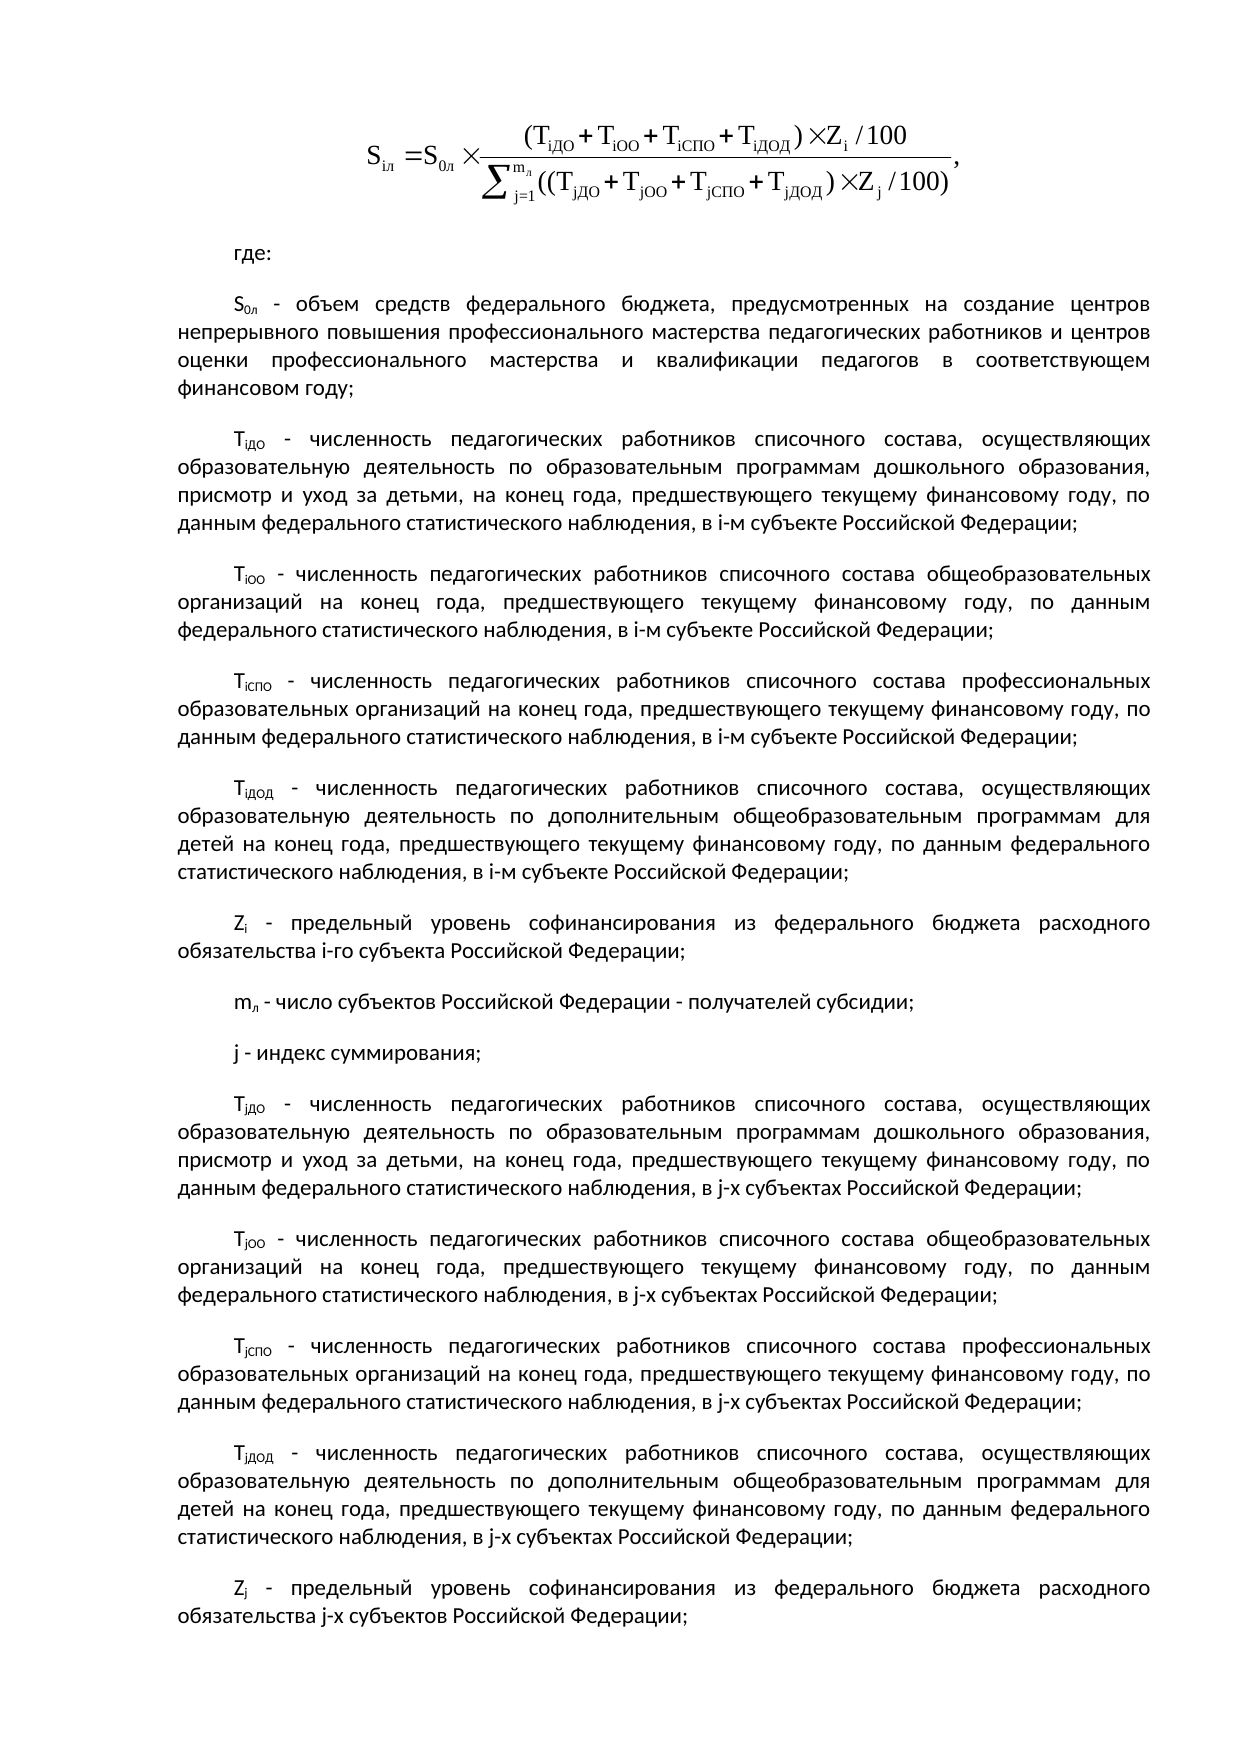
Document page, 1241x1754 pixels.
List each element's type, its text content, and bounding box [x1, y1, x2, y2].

text j - индекс суммирования; [177, 1038, 1152, 1066]
text TiДО - численность педагогических работников списочного состава, осуществляющих образовательную деятельность по образовательным программам дошкольного образования, присмотр и уход за детьми, на конец года, предшествующего текущему финансовому году, по данным федерального статистического наблюдения, в i-м субъекте Российской Федерации; [177, 424, 1152, 536]
text где: [177, 238, 1152, 266]
text Zj - предельный уровень софинансирования из федерального бюджета расходного обязательства j-х субъектов Российской Федерации; [177, 1573, 1152, 1629]
text TjСПО - численность педагогических работников списочного состава профессиональных образовательных организаций на конец года, предшествующего текущему финансовому году, по данным федерального статистического наблюдения, в j-х субъектах Российской Федерации; [177, 1331, 1152, 1415]
text TiСПО - численность педагогических работников списочного состава профессиональных образовательных организаций на конец года, предшествующего текущему финансовому году, по данным федерального статистического наблюдения, в i-м субъекте Российской Федерации; [177, 666, 1152, 750]
text TjОО - численность педагогических работников списочного состава общеобразовательных организаций на конец года, предшествующего текущему финансовому году, по данным федерального статистического наблюдения, в j-х субъектах Российской Федерации; [177, 1224, 1152, 1308]
text Zi - предельный уровень софинансирования из федерального бюджета расходного обязательства i-го субъекта Российской Федерации; [177, 908, 1152, 964]
text TjДО - численность педагогических работников списочного состава, осуществляющих образовательную деятельность по образовательным программам дошкольного образования, присмотр и уход за детьми, на конец года, предшествующего текущему финансовому году, по данным федерального статистического наблюдения, в j-х субъектах Российской Федерации; [177, 1089, 1152, 1201]
text S0л - объем средств федерального бюджета, предусмотренных на создание центров непрерывного повышения профессионального мастерства педагогических работников и центров оценки профессионального мастерства и квалификации педагогов в соответствующем финансовом году; [177, 289, 1152, 401]
text TiДОД - численность педагогических работников списочного состава, осуществляющих образовательную деятельность по дополнительным общеобразовательным программам для детей на конец года, предшествующего текущему финансовому году, по данным федерального статистического наблюдения, в i-м субъекте Российской Федерации; [177, 773, 1152, 885]
text TjДОД - численность педагогических работников списочного состава, осуществляющих образовательную деятельность по дополнительным общеобразовательным программам для детей на конец года, предшествующего текущему финансовому году, по данным федерального статистического наблюдения, в j-х субъектах Российской Федерации; [177, 1438, 1152, 1550]
text mл - число субъектов Российской Федерации - получателей субсидии; [177, 987, 1152, 1015]
text TiОО - численность педагогических работников списочного состава общеобразовательных организаций на конец года, предшествующего текущему финансовому году, по данным федерального статистического наблюдения, в i-м субъекте Российской Федерации; [177, 559, 1152, 643]
